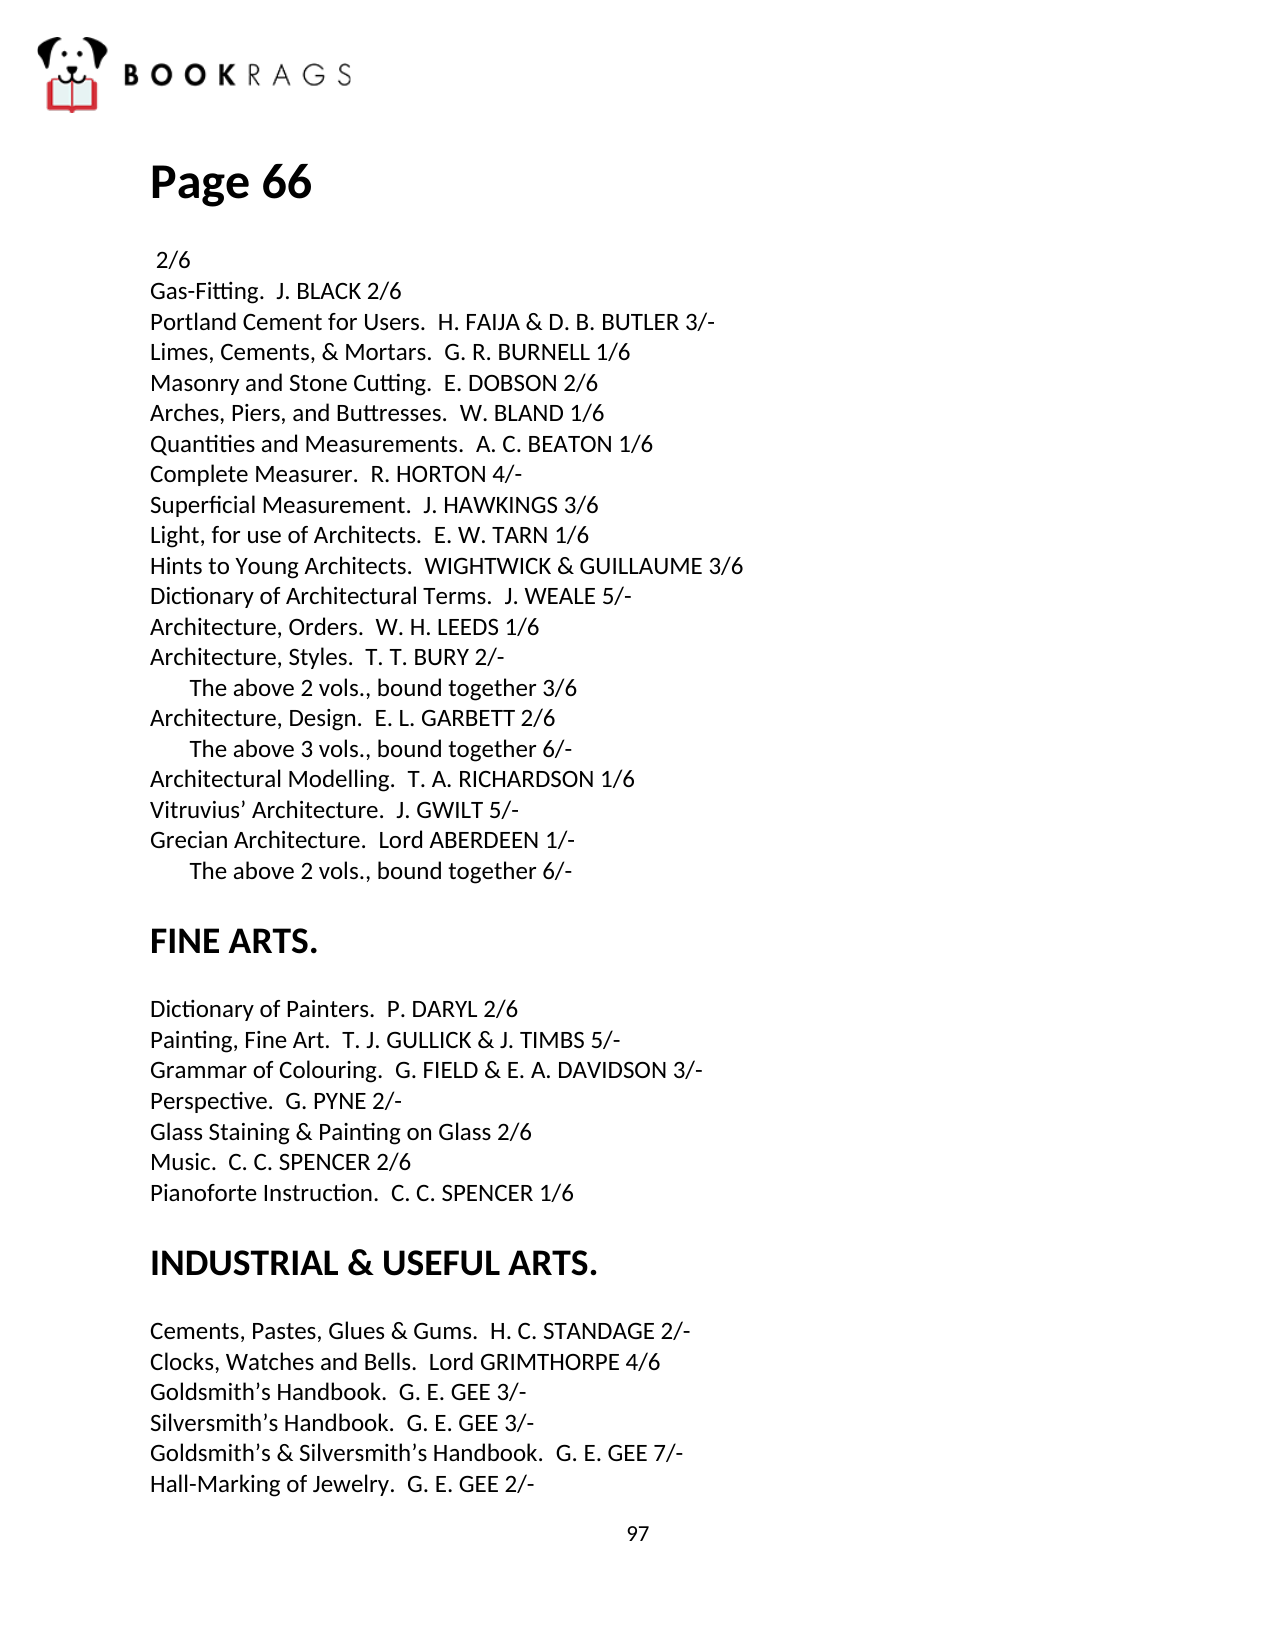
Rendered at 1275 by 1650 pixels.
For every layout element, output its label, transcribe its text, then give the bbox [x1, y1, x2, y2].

text 2/6 Gas-Fitting. J. BLACK 2/6 Portland Cement for Users. H. FAIJA & D. B. BUTLER 3/- Limes, Cements, & Mortars. G. R. BURNELL 1/6 Masonry and Stone Cutting. E. DOBSON 2/6 Arches, Piers, and Buttresses. W. BLAND 1/6 Quantities and Measurements. A. C. BEATON 1/6 Complete Measurer. R. HORTON 4/- Superficial Measurement. J. HAWKINGS 3/6 Light, for use of Architects. E. W. TARN 1/6 Hints to Young Architects. WIGHTWICK & GUILLAUME 3/6 Dictionary of Architectural Terms. J. WEALE 5/- Architecture, Orders. W. H. LEEDS 1/6 Architecture, Styles. T. T. BURY 2/- The above 2 vols., bound together 3/6 Architecture, Design. E. L. GARBETT 2/6 The above 3 vols., bound together 6/- Architectural Modelling. T. A. RICHARDSON 1/6 Vitruvius’ Architecture. J. GWILT 5/- Grecian Architecture. Lord ABERDEEN 1/- The above 2 vols., bound together 6/- [150, 244, 1125, 886]
picture [37, 37, 351, 113]
text FINE ARTS. [150, 917, 1125, 962]
text INDUSTRIAL & USEFUL ARTS. [150, 1238, 1125, 1284]
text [150, 1315, 1125, 1498]
text Page 66 [150, 150, 1125, 211]
text Dictionary of Painters. P. DARYL 2/6 Painting, Fine Art. T. J. GULLICK & J. TIMBS 5/- Grammar of Colouring. G. FIELD & E. A. DAVIDSON 3/- Perspective. G. PYNE 2/- Glass Staining & Painting on Glass 2/6 Music. C. C. SPENCER 2/6 Pianoforte Instruction. C. C. SPENCER 1/6 [150, 994, 1125, 1207]
